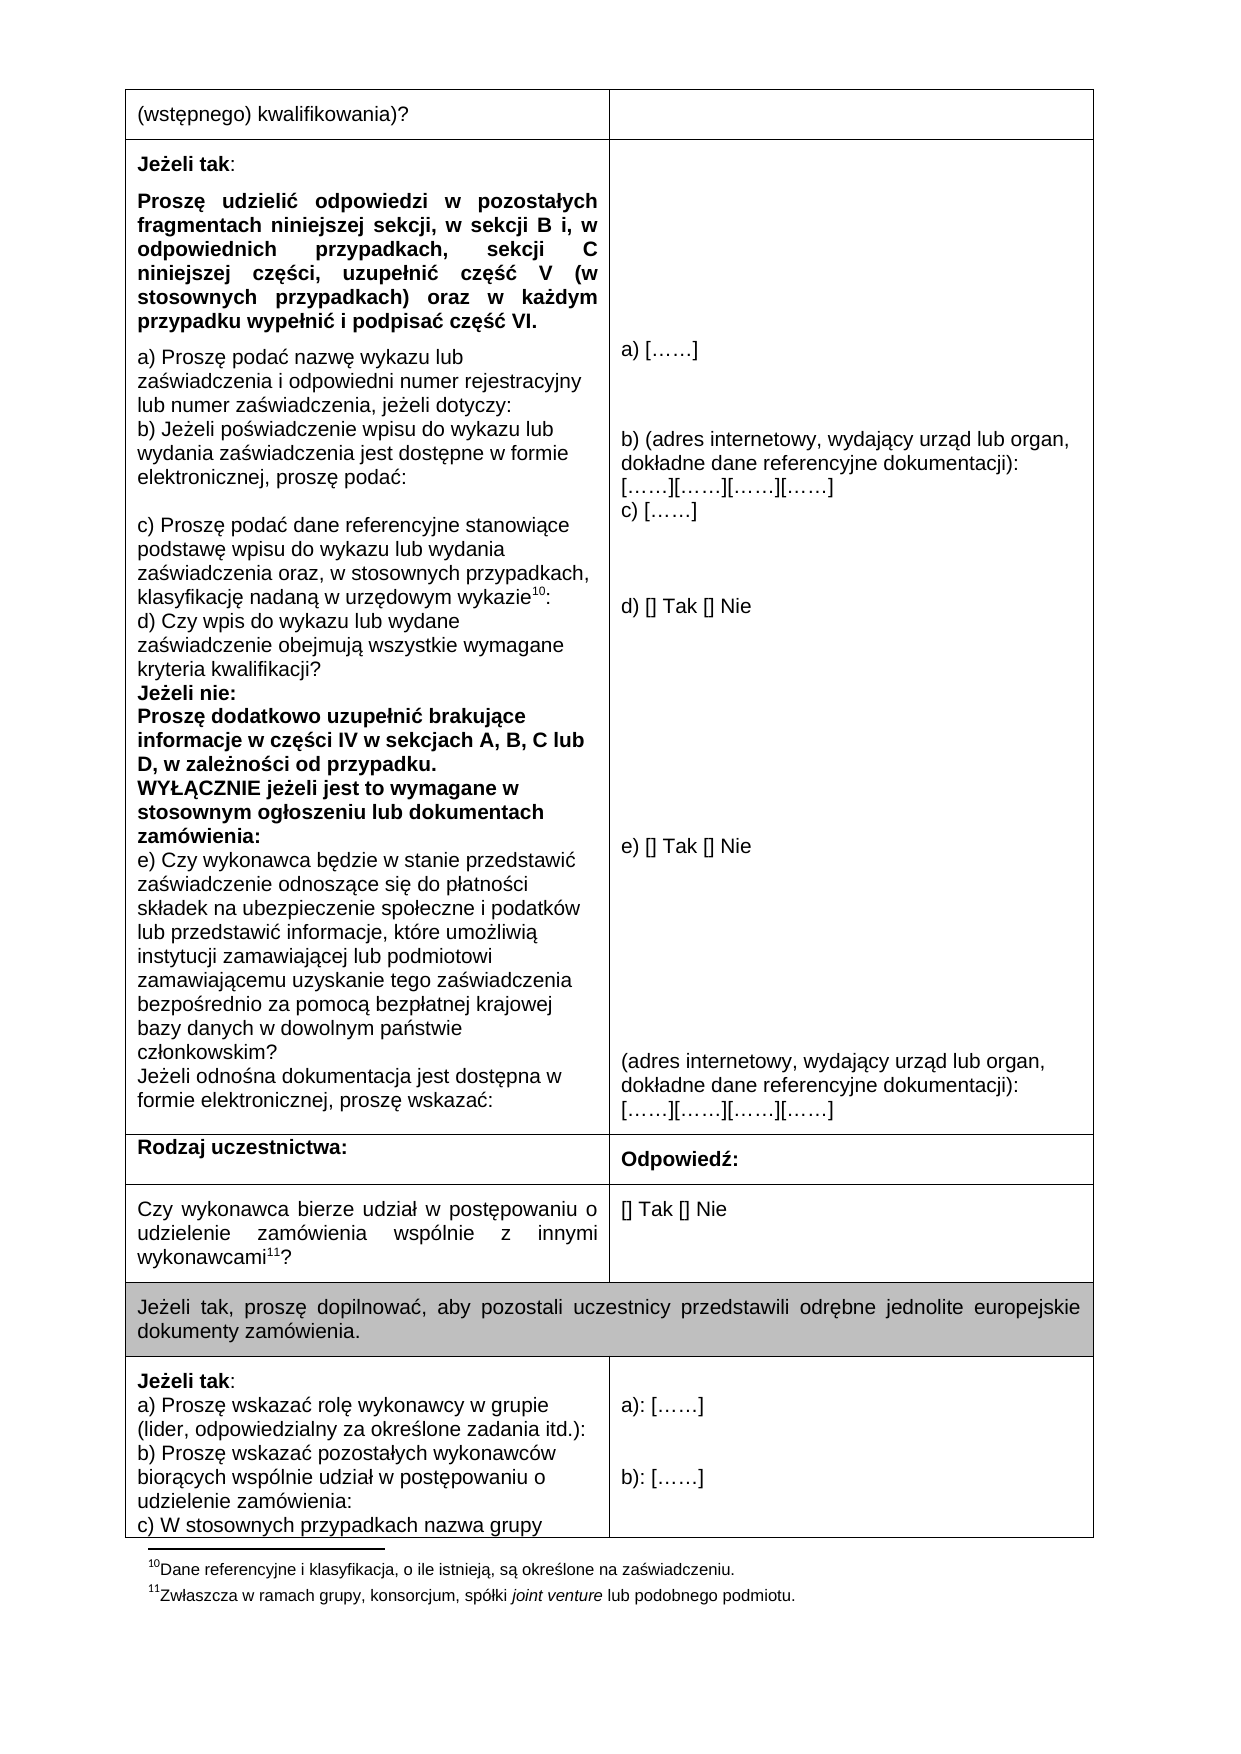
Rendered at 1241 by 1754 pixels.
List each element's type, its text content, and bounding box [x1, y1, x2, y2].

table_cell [610, 90, 1093, 139]
table_cell Odpowiedź: [610, 1135, 1093, 1184]
table_cell Jeżeli tak, proszę dopilnować, aby pozostali uczestnicy przedstawili odrębne jednolite europejskie dokumenty zamówienia. [126, 1283, 1093, 1356]
table_cell Czy wykonawca bierze udział w postępowaniu o udzielenie zamówienia wspólnie z innymi wykonawcami? [126, 1185, 609, 1282]
table_cell Rodzaj uczestnictwa: [126, 1135, 609, 1184]
table_cell a) [……] b) (adres internetowy, wydający urząd lub organ, dokładne dane referencyjne dokumentacji): [……][……][……][……] c) [……] d) [] Tak [] Nie e) [] Tak [] Nie (adres internetowy, wydający urząd lub organ, dokładne dane referencyjne dokumentacji): [……][……][……][……] [610, 140, 1093, 1134]
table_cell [610, 1357, 1093, 1537]
table_cell [] Tak [] Nie [610, 1185, 1093, 1282]
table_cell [126, 90, 609, 139]
table_cell Jeżeli tak: Proszę udzielić odpowiedzi w pozostałych fragmentach niniejszej sekcji, w sekcji B i, w odpowiednich przypadkach, sekcji C niniejszej części, uzupełnić część V (w stosownych przypadkach) oraz w każdym przypadku wypełnić i podpisać część VI. a) Proszę podać nazwę wykazu lub zaświadczenia i odpowiedni numer rejestracyjny lub numer zaświadczenia, jeżeli dotyczy: b) Jeżeli poświadczenie wpisu do wykazu lub wydania zaświadczenia jest dostępne w formie elektronicznej, proszę podać: c) Proszę podać dane referencyjne stanowiące podstawę wpisu do wykazu lub wydania zaświadczenia oraz, w stosownych przypadkach, klasyfikację nadaną w urzędowym wykazie: d) Czy wpis do wykazu lub wydane zaświadczenie obejmują wszystkie wymagane kryteria kwalifikacji? Jeżeli nie: Proszę dodatkowo uzupełnić brakujące informacje w części IV w sekcjach A, B, C lub D, w zależności od przypadku. WYŁĄCZNIE jeżeli jest to wymagane w stosownym ogłoszeniu lub dokumentach zamówienia: e) Czy wykonawca będzie w stanie przedstawić zaświadczenie odnoszące się do płatności składek na ubezpieczenie społeczne i podatków lub przedstawić informacje, które umożliwią instytucji zamawiającej lub podmiotowi zamawiającemu uzyskanie tego zaświadczenia bezpośrednio za pomocą bezpłatnej krajowej bazy danych w dowolnym państwie członkowskim? Jeżeli odnośna dokumentacja jest dostępna w formie elektronicznej, proszę wskazać: [126, 140, 609, 1134]
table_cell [126, 1357, 609, 1537]
